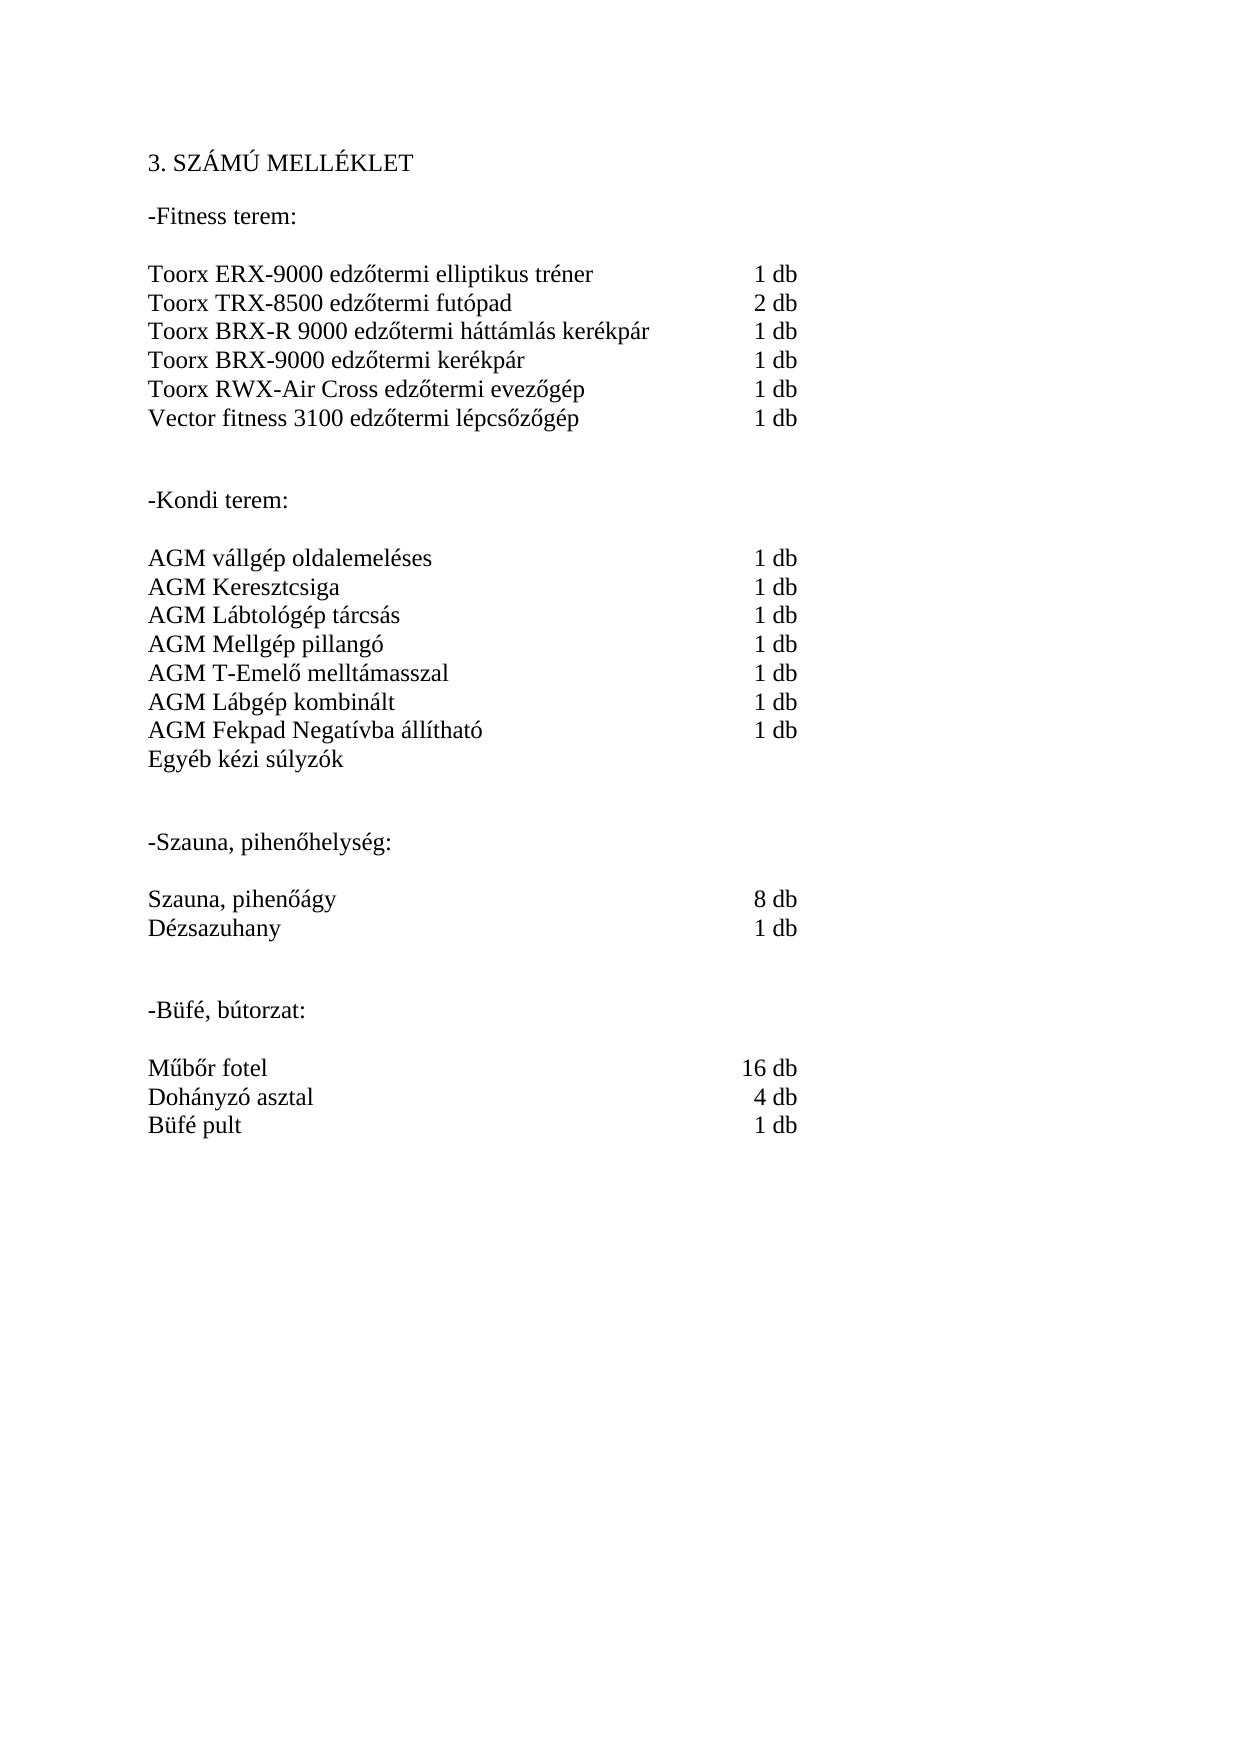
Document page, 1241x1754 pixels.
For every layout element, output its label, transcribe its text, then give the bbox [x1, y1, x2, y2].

text -Fitness terem: [148, 201, 1093, 230]
text AGM T-Emelő melltámasszal 1 db [148, 658, 1093, 687]
text Szauna, pihenőágy 8 db [148, 884, 1093, 913]
text -Büfé, bútorzat: [148, 996, 1093, 1024]
text Toorx RWX-Air Cross edzőtermi evezőgép 1 db [148, 374, 1093, 403]
text AGM Lábtológép tárcsás 1 db [148, 600, 1093, 629]
text Toorx BRX-9000 edzőtermi kerékpár 1 db [148, 345, 1093, 374]
text Dézsazuhany 1 db [148, 913, 1093, 942]
text AGM Keresztcsiga 1 db [148, 572, 1093, 600]
text Toorx BRX-R 9000 edzőtermi háttámlás kerékpár 1 db [148, 316, 1093, 345]
text -Kondi terem: [148, 485, 1093, 514]
text AGM Fekpad Negatívba állítható 1 db [148, 715, 1093, 744]
text Toorx ERX-9000 edzőtermi elliptikus tréner 1 db [148, 259, 1093, 288]
text Egyéb kézi súlyzók [148, 744, 1093, 773]
text AGM Mellgép pillangó 1 db [148, 629, 1093, 658]
text AGM Lábgép kombinált 1 db [148, 687, 1093, 715]
text Toorx TRX-8500 edzőtermi futópad 2 db [148, 288, 1093, 316]
text Büfé pult 1 db [148, 1111, 1093, 1139]
text AGM vállgép oldalemeléses 1 db [148, 543, 1093, 572]
text 3. SZÁMÚ MELLÉKLET [148, 148, 1093, 176]
text Vector fitness 3100 edzőtermi lépcsőzőgép 1 db [148, 403, 1093, 431]
text Dohányzó asztal 4 db [148, 1082, 1093, 1111]
text -Szauna, pihenőhelység: [148, 827, 1093, 855]
text Műbőr fotel 16 db [148, 1053, 1093, 1082]
